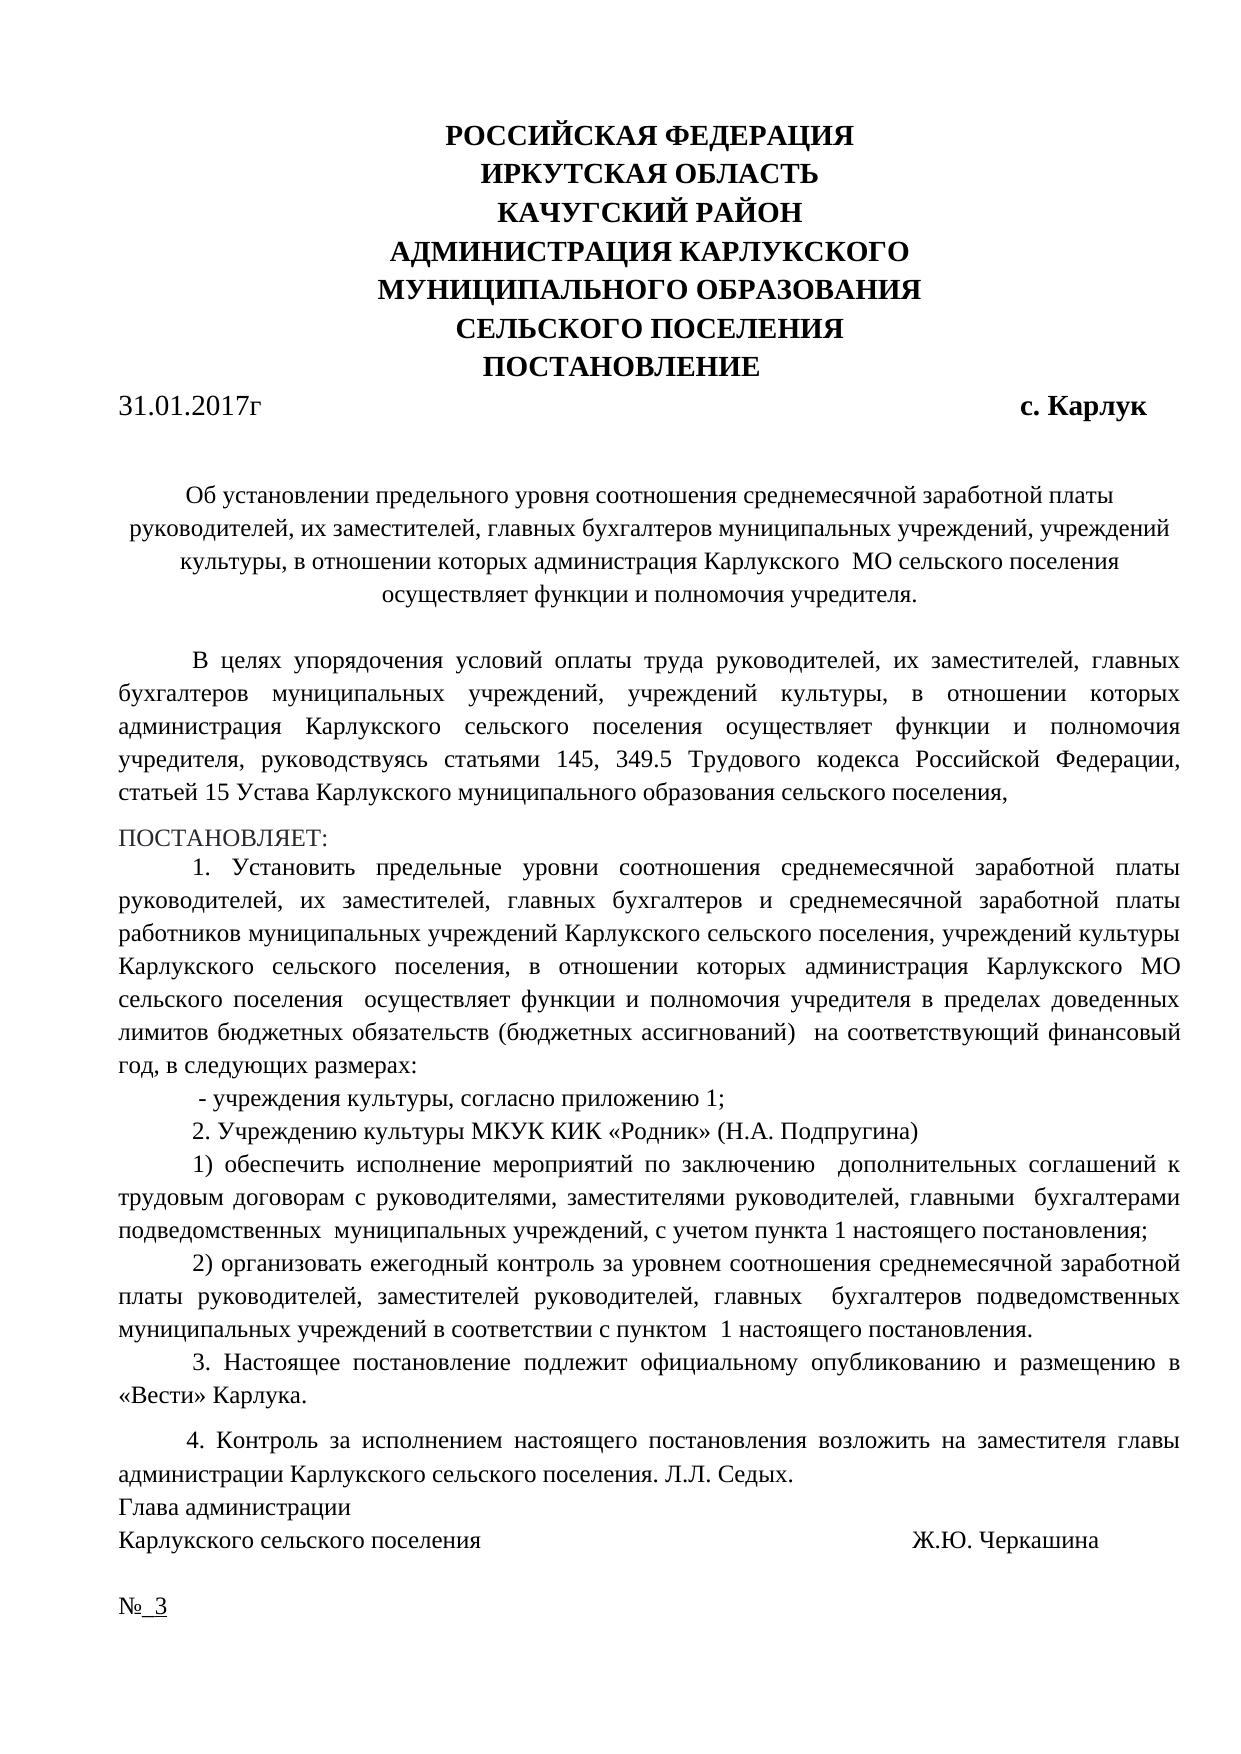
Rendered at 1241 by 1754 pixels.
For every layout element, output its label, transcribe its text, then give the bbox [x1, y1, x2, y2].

text 3. Настоящее постановление подлежит официальному опубликованию и размещению в «Вести» Карлука. [118, 1347, 1181, 1409]
text 1. Установить предельные уровни соотношения среднемесячной заработной платы руководителей, их заместителей, главных бухгалтеров и среднемесячной заработной платы работников муниципальных учреждений Карлукского сельского поселения, учреждений культуры Карлукского сельского поселения, в отношении которых администрация Карлукского МО сельского поселения осуществляет функции и полномочия учредителя в пределах доведенных лимитов бюджетных обязательств (бюджетных ассигнований) на соответствующий финансовый год, в следующих размерах: [118, 852, 1181, 1079]
text КАЧУГСКИЙ РАЙОН [118, 195, 1181, 229]
text №_3 [118, 1591, 1181, 1619]
text СЕЛЬСКОГО ПОСЕЛЕНИЯ [118, 311, 1181, 344]
text - учреждения культуры, согласно приложению 1; [118, 1083, 1181, 1112]
text 2) организовать ежегодный контроль за уровнем соотношения среднемесячной заработной платы руководителей, заместителей руководителей, главных бухгалтеров подведомственных муниципальных учреждений в соответствии с пунктом 1 настоящего постановления. [118, 1248, 1181, 1343]
text ПОСТАНОВЛЕНИЕ [118, 349, 1181, 383]
text ИРКУТСКАЯ ОБЛАСТЬ [118, 157, 1181, 190]
subtitle ПОСТАНОВЛЯЕТ: [118, 823, 1181, 852]
text 2. Учреждению культуры МКУК КИК «Родник» (Н.А. Подпругина) [118, 1116, 1181, 1145]
text Глава администрации [118, 1492, 1181, 1520]
text АДМИНИСТРАЦИЯ КАРЛУКСКОГО [118, 234, 1181, 267]
text Об установлении предельного уровня соотношения среднемесячной заработной платы руководителей, их заместителей, главных бухгалтеров муниципальных учреждений, учреждений культуры, в отношении которых администрация Карлукского МО сельского поселения осуществляет функции и полномочия учредителя. [118, 480, 1181, 608]
text Карлукского сельского поселения Ж.Ю. Черкашина [118, 1525, 1181, 1553]
text 4. Контроль за исполнением настоящего постановления возложить на заместителя главы администрации Карлукского сельского поселения. Л.Л. Седых. [118, 1426, 1181, 1487]
text МУНИЦИПАЛЬНОГО ОБРАЗОВАНИЯ [118, 272, 1181, 306]
text РОССИЙСКАЯ ФЕДЕРАЦИЯ [118, 118, 1181, 152]
text 1) обеспечить исполнение мероприятий по заключению дополнительных соглашений к трудовым договорам с руководителями, заместителями руководителей, главными бухгалтерами подведомственных муниципальных учреждений, с учетом пункта 1 настоящего постановления; [118, 1149, 1181, 1244]
text 31.01.2017г с. Карлук [118, 388, 1181, 421]
text В целях упорядочения условий оплаты труда руководителей, их заместителей, главных бухгалтеров муниципальных учреждений, учреждений культуры, в отношении которых администрация Карлукского сельского поселения осуществляет функции и полномочия учредителя, руководствуясь статьями 145, 349.5 Трудового кодекса Российской Федерации, статьей 15 Устава Карлукского муниципального образования сельского поселения, [118, 645, 1181, 806]
